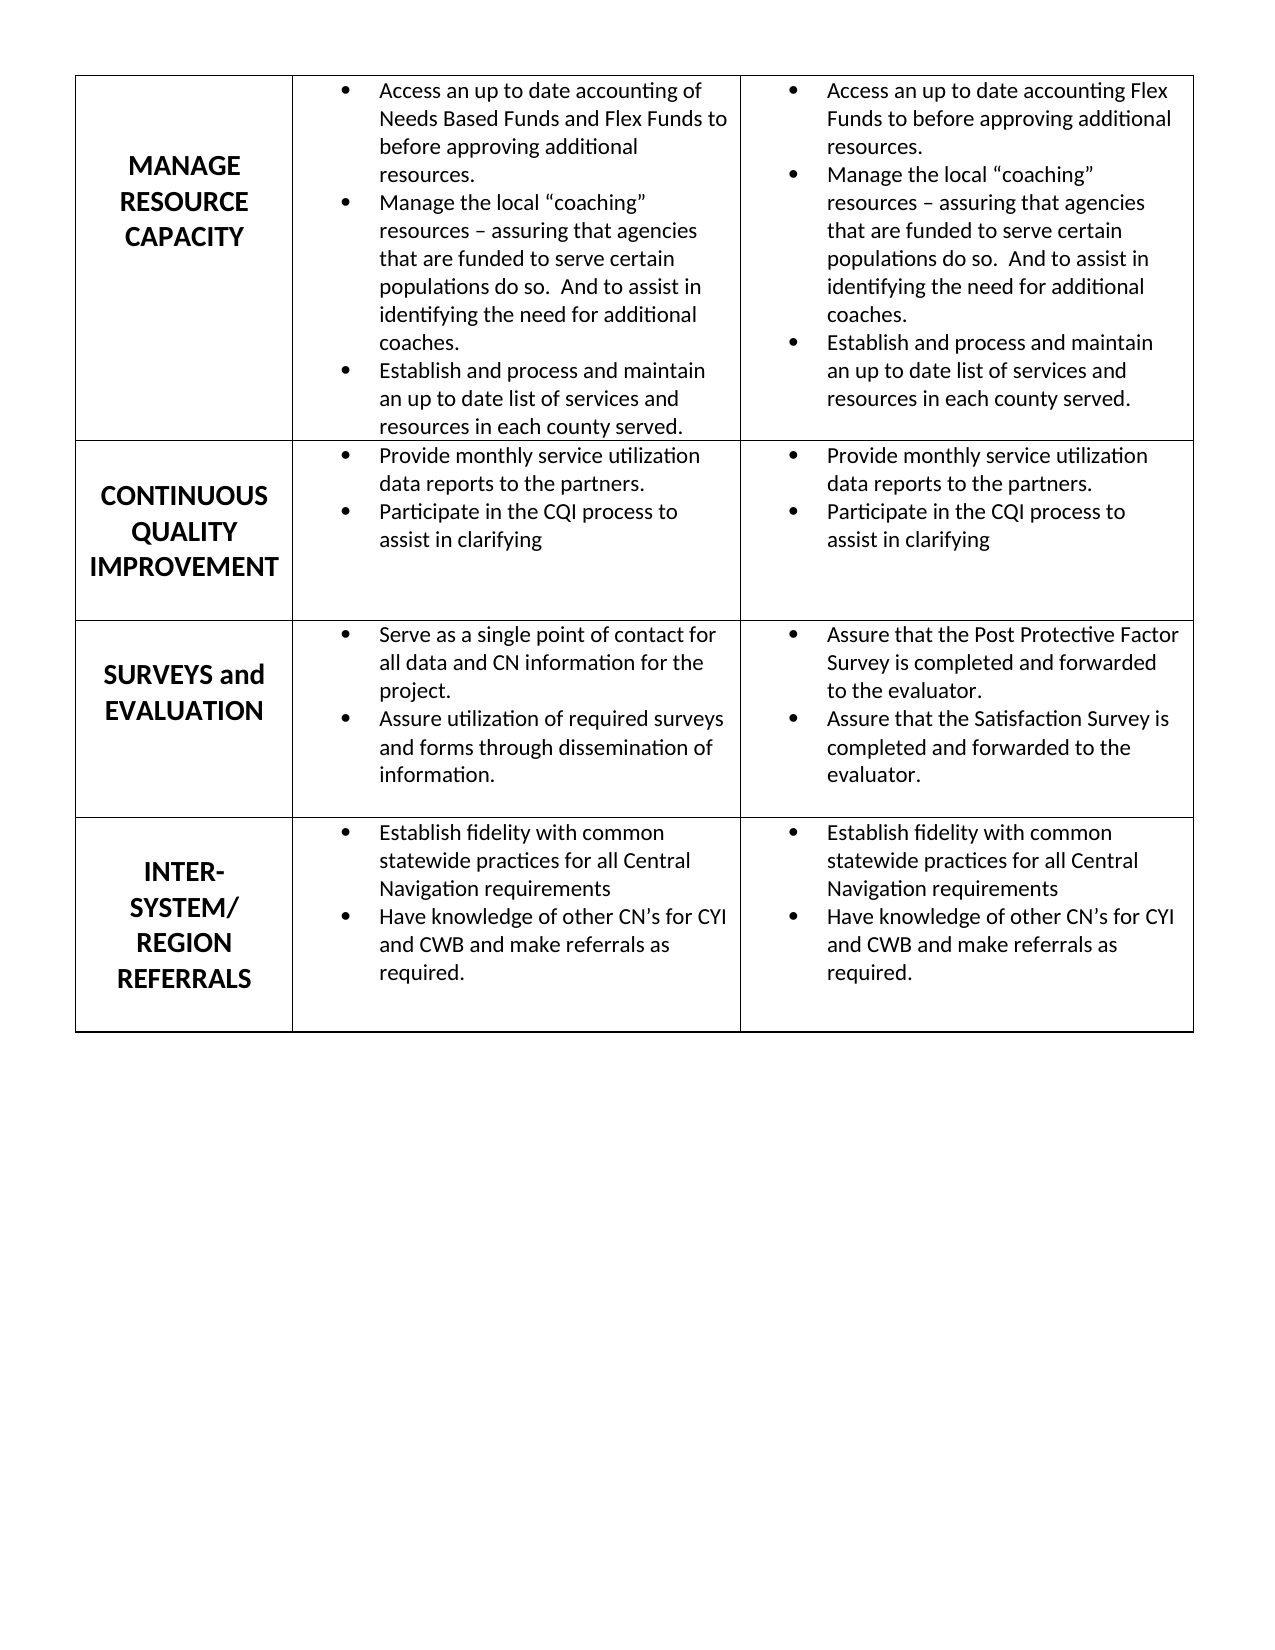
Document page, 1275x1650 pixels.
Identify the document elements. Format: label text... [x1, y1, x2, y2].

table_cell Establish fidelity with common statewide practices for all Central Navigation requirements Have knowledge of other CN’s for CYI and CWB and make referrals as required. [741, 818, 1193, 1031]
table_cell INTER- SYSTEM/ REGION REFERRALS [76, 818, 292, 1031]
table_header Access an up to date accounting Flex Funds to before approving additional resources. Manage the local “coaching” resources – assuring that agencies that are funded to serve certain populations do so. And to assist in identifying the need for additional coaches. Establish and process and maintain an up to date list of services and resources in each county served. [741, 76, 1193, 440]
table_cell Establish fidelity with common statewide practices for all Central Navigation requirements Have knowledge of other CN’s for CYI and CWB and make referrals as required. [293, 818, 740, 1031]
table_header MANAGE RESOURCE CAPACITY [76, 76, 292, 440]
table_header Access an up to date accounting of Needs Based Funds and Flex Funds to before approving additional resources. Manage the local “coaching” resources – assuring that agencies that are funded to serve certain populations do so. And to assist in identifying the need for additional coaches. Establish and process and maintain an up to date list of services and resources in each county served. [293, 76, 740, 440]
table_cell SURVEYS and EVALUATION [76, 621, 292, 817]
table_cell Provide monthly service utilization data reports to the partners. Participate in the CQI process to assist in clarifying [741, 441, 1193, 619]
table_cell Assure that the Post Protective Factor Survey is completed and forwarded to the evaluator. Assure that the Satisfaction Survey is completed and forwarded to the evaluator. [741, 621, 1193, 817]
table_cell Provide monthly service utilization data reports to the partners. Participate in the CQI process to assist in clarifying [293, 441, 740, 619]
table_cell Serve as a single point of contact for all data and CN information for the project. Assure utilization of required surveys and forms through dissemination of information. [293, 621, 740, 817]
table_cell CONTINUOUS QUALITY IMPROVEMENT [76, 441, 292, 619]
